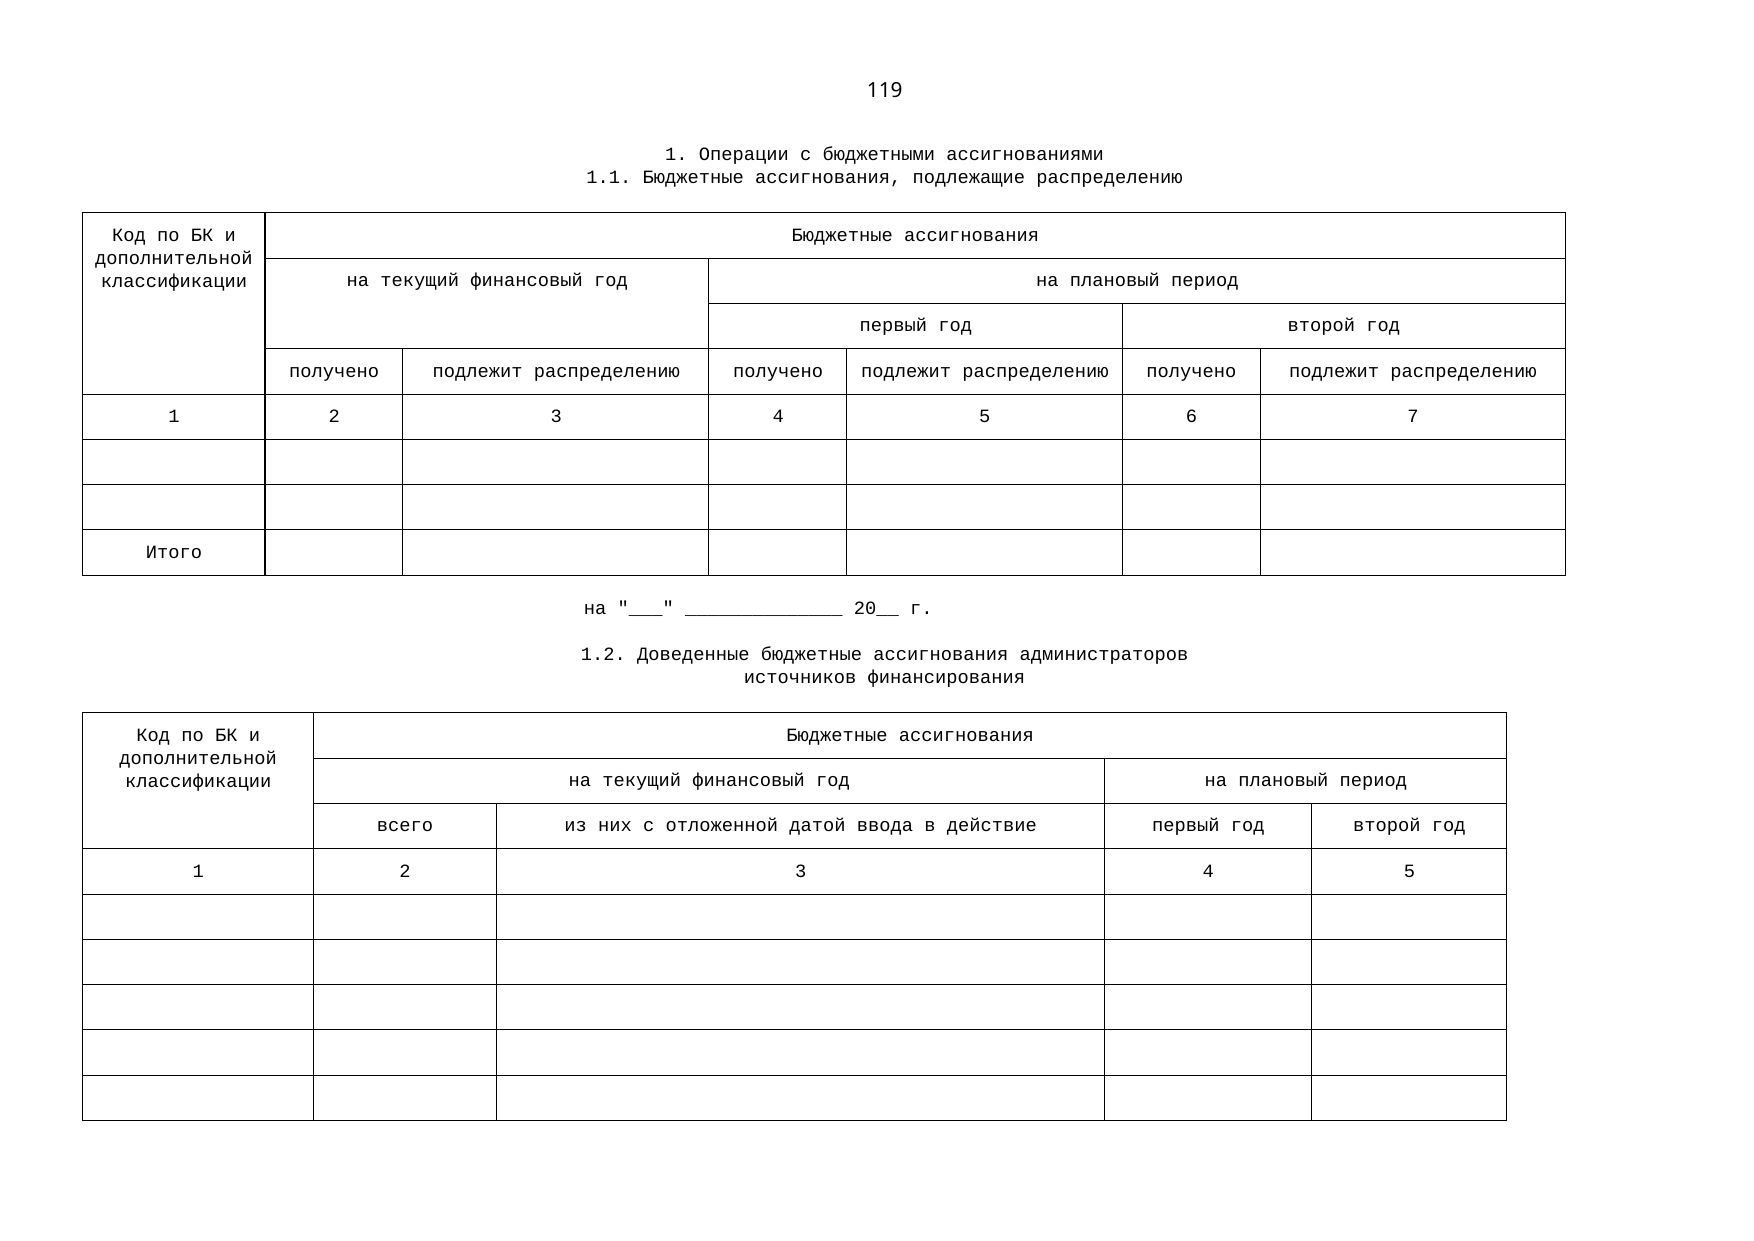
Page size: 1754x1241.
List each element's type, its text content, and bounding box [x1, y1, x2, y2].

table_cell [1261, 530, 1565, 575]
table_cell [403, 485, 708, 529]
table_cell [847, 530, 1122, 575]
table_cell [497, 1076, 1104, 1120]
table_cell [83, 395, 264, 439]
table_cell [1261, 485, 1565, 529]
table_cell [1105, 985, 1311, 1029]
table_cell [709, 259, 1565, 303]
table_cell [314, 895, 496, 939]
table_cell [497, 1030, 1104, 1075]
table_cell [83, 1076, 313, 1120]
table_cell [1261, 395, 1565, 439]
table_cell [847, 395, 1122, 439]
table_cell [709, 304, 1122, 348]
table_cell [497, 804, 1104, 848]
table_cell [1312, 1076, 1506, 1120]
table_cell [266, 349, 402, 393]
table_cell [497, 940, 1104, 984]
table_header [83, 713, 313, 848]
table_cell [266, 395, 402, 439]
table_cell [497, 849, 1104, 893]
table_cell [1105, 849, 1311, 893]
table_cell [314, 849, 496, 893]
text 1.2. Доведенные бюджетные ассигнования администраторов [89, 643, 1680, 666]
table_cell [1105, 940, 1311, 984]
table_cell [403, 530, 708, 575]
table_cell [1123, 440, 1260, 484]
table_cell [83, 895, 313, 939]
text 1. Операции с бюджетными ассигнованиями [89, 143, 1680, 166]
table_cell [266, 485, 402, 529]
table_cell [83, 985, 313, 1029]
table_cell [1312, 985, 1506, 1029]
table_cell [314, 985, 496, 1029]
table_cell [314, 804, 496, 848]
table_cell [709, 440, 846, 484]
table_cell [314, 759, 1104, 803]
text на "___" ______________ 20__ г. [89, 599, 1680, 620]
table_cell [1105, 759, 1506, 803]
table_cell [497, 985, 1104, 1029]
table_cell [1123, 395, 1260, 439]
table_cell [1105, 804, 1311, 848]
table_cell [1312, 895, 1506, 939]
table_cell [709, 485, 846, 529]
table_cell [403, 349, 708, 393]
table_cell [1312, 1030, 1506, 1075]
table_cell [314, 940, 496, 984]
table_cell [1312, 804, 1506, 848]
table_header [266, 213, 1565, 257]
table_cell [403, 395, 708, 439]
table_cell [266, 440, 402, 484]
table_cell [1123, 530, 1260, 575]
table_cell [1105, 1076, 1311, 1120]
text 1.1. Бюджетные ассигнования, подлежащие распределению [89, 166, 1680, 189]
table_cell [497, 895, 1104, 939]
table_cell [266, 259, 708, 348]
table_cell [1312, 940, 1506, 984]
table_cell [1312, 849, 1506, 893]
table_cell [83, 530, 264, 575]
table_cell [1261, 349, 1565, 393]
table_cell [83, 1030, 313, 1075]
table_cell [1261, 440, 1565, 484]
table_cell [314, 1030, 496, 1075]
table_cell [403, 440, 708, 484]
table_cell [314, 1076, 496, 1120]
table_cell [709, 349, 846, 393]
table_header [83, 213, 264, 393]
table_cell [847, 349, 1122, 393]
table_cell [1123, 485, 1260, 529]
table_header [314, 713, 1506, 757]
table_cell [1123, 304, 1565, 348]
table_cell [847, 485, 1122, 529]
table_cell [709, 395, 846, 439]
text источников финансирования [89, 666, 1680, 689]
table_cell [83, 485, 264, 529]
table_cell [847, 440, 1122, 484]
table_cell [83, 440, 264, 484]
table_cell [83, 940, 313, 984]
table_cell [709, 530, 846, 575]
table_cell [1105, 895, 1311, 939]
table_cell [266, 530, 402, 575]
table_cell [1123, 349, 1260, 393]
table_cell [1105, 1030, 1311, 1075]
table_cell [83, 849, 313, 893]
